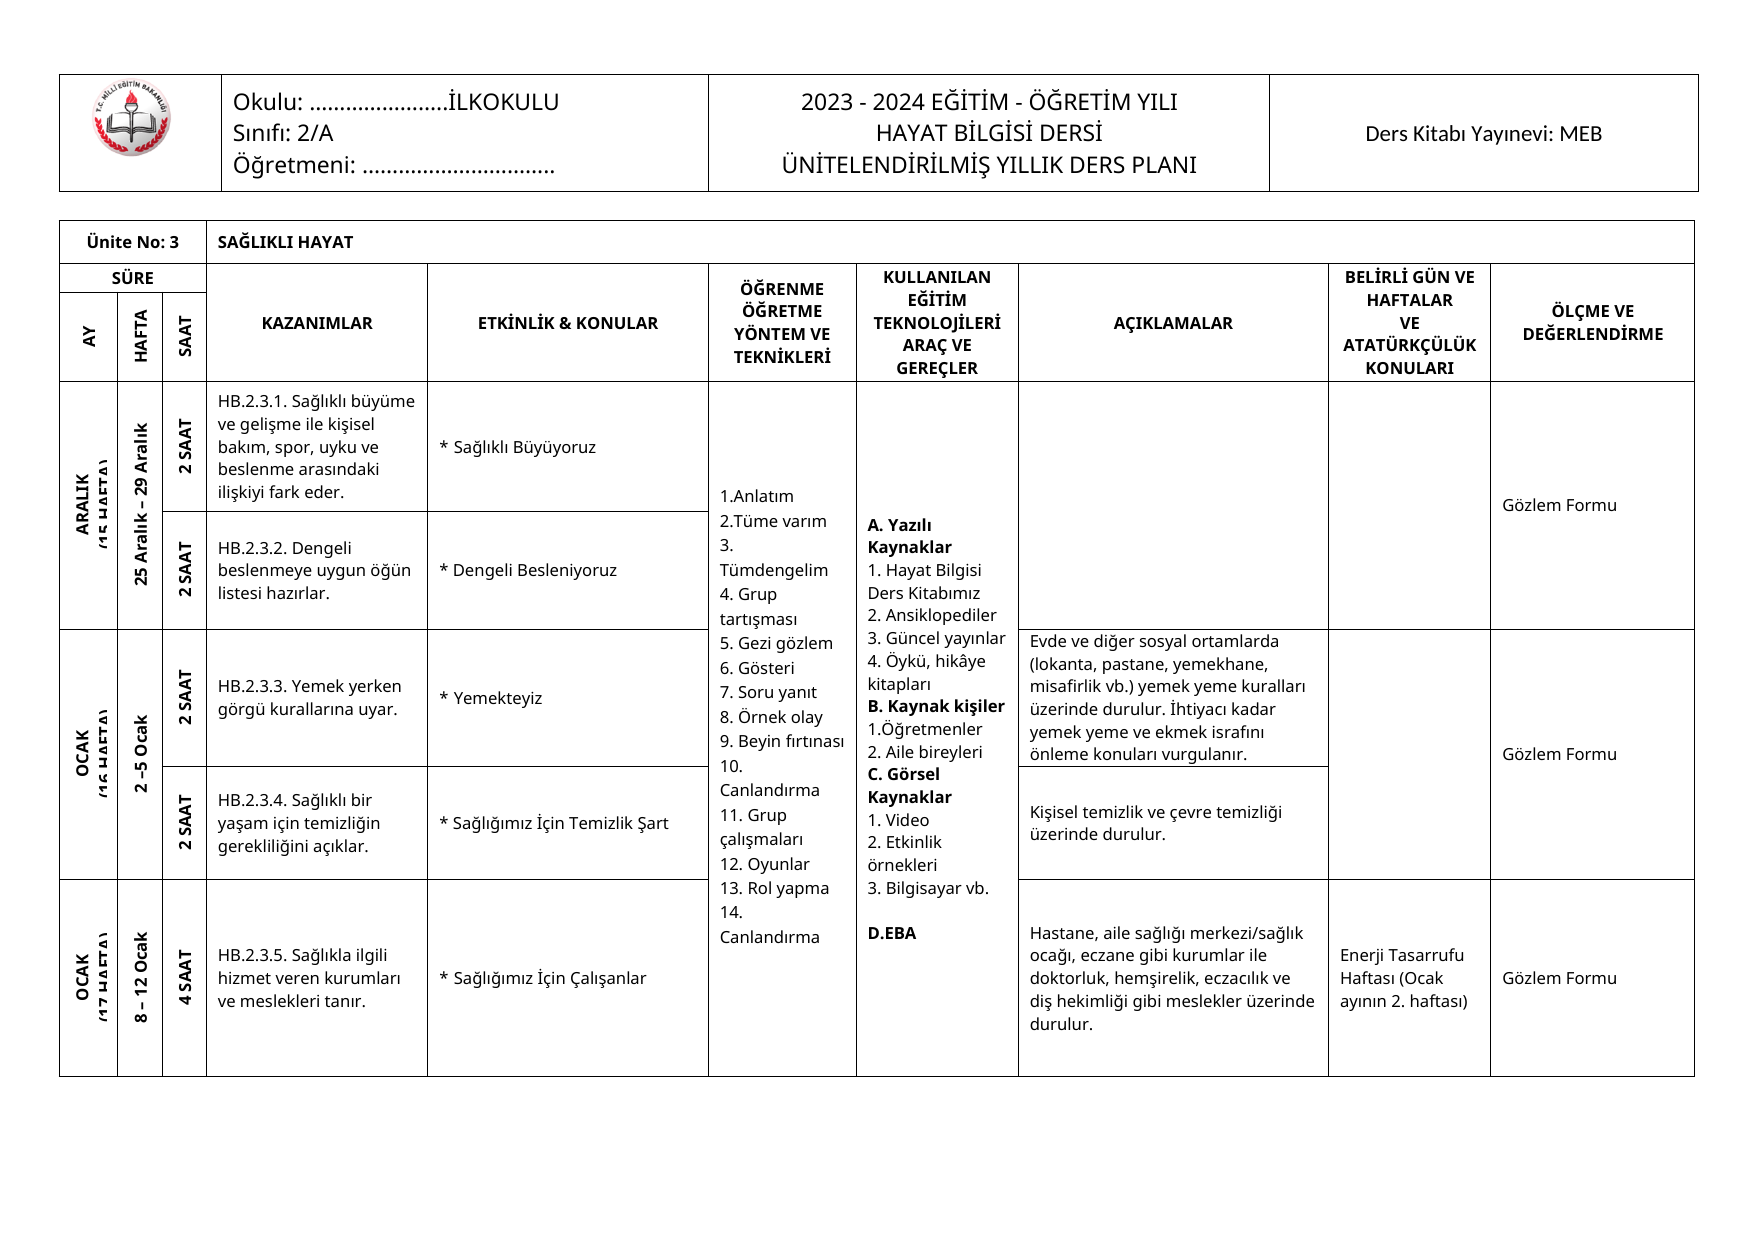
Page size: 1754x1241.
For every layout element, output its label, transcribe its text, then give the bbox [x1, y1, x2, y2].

table_cell Gözlem Formu [1491, 880, 1694, 1076]
table_cell 2 SAAT [163, 630, 206, 766]
table_cell AY [60, 293, 117, 381]
table_cell HB.2.3.1. Sağlıklı büyüme ve gelişme ile kişisel bakım, spor, uyku ve beslenme arasındaki ilişkiyi fark eder. [207, 382, 427, 511]
table_cell * Sağlıklı Büyüyoruz [428, 382, 708, 511]
table_cell AÇIKLAMALAR [1019, 264, 1328, 381]
table_cell * Sağlığımız İçin Çalışanlar [428, 880, 708, 1076]
table_cell * Dengeli Besleniyoruz [428, 512, 708, 628]
table_cell 1.Anlatım 2.Tüme varım 3. Tümdengelim 4. Grup tartışması 5. Gezi gözlem 6. Gösteri 7. Soru yanıt 8. Örnek olay 9. Beyin fırtınası 10. Canlandırma 11. Grup çalışmaları 12. Oyunlar 13. Rol yapma 14. Canlandırma [709, 382, 856, 1076]
table_cell HB.2.3.5. Sağlıkla ilgili hizmet veren kurumları ve meslekleri tanır. [207, 880, 427, 1076]
table_cell * Sağlığımız İçin Temizlik Şart [428, 767, 708, 879]
table_cell BELİRLİ GÜN VE HAFTALAR VE ATATÜRKÇÜLÜK KONULARI [1329, 264, 1490, 381]
table_cell [1329, 630, 1490, 879]
table_cell KULLANILAN EĞİTİM TEKNOLOJİLERİ ARAÇ VE GEREÇLER [857, 264, 1018, 381]
table_cell Enerji Tasarrufu Haftası (Ocak ayının 2. haftası) [1329, 880, 1490, 1076]
table_cell Gözlem Formu [1491, 382, 1694, 628]
table_cell 2 SAAT [163, 382, 206, 511]
table_cell 2 SAAT [163, 512, 206, 628]
table_cell HAFTA [118, 293, 162, 381]
table_header SAĞLIKLI HAYAT [207, 221, 1694, 263]
table_cell Kişisel temizlik ve çevre temizliği üzerinde durulur. [1019, 767, 1328, 879]
table_cell Gözlem Formu [1491, 630, 1694, 879]
table_cell HB.2.3.2. Dengeli beslenmeye uygun öğün listesi hazırlar. [207, 512, 427, 628]
picture [86, 75, 176, 163]
table_cell ETKİNLİK & KONULAR [428, 264, 708, 381]
table_cell SÜRE [60, 264, 206, 292]
table_cell 4 SAAT [163, 880, 206, 1076]
table_cell ÖĞRENME ÖĞRETME YÖNTEM VE TEKNİKLERİ [709, 264, 856, 381]
table_cell A. Yazılı Kaynaklar 1. Hayat Bilgisi Ders Kitabımız 2. Ansiklopediler 3. Güncel yayınlar 4. Öykü, hikâye kitapları B. Kaynak kişiler 1.Öğretmenler 2. Aile bireyleri C. Görsel Kaynaklar 1. Video 2. Etkinlik örnekleri 3. Bilgisayar vb. D.EBA [857, 382, 1018, 1076]
table_cell 2 –5 Ocak [118, 630, 162, 879]
table_cell KAZANIMLAR [207, 264, 427, 381]
table_header Ünite No: 3 [60, 221, 206, 263]
table_cell Evde ve diğer sosyal ortamlarda (lokanta, pastane, yemekhane, misafirlik vb.) yemek yeme kuralları üzerinde durulur. İhtiyacı kadar yemek yeme ve ekmek israfını önleme konuları vurgulanır. [1019, 630, 1328, 766]
table_cell HB.2.3.4. Sağlıklı bir yaşam için temizliğin gerekliliğini açıklar. [207, 767, 427, 879]
table_cell OCAK (17.HAFTA) [60, 880, 117, 1076]
table_cell OCAK (16.HAFTA) [60, 630, 117, 879]
table_cell [1019, 382, 1328, 628]
table_cell SAAT [163, 293, 206, 381]
table_cell * Yemekteyiz [428, 630, 708, 766]
table_cell [1329, 382, 1490, 628]
table_cell 8 – 12 Ocak [118, 880, 162, 1076]
table_cell Hastane, aile sağlığı merkezi/sağlık ocağı, eczane gibi kurumlar ile doktorluk, hemşirelik, eczacılık ve diş hekimliği gibi meslekler üzerinde durulur. [1019, 880, 1328, 1076]
table_cell ARALIK (15.HAFTA) [60, 382, 117, 628]
table_cell HB.2.3.3. Yemek yerken görgü kurallarına uyar. [207, 630, 427, 766]
table_cell ÖLÇME VE DEĞERLENDİRME [1491, 264, 1694, 381]
table_cell 2 SAAT [163, 767, 206, 879]
table_cell 25 Aralık – 29 Aralık [118, 382, 162, 628]
